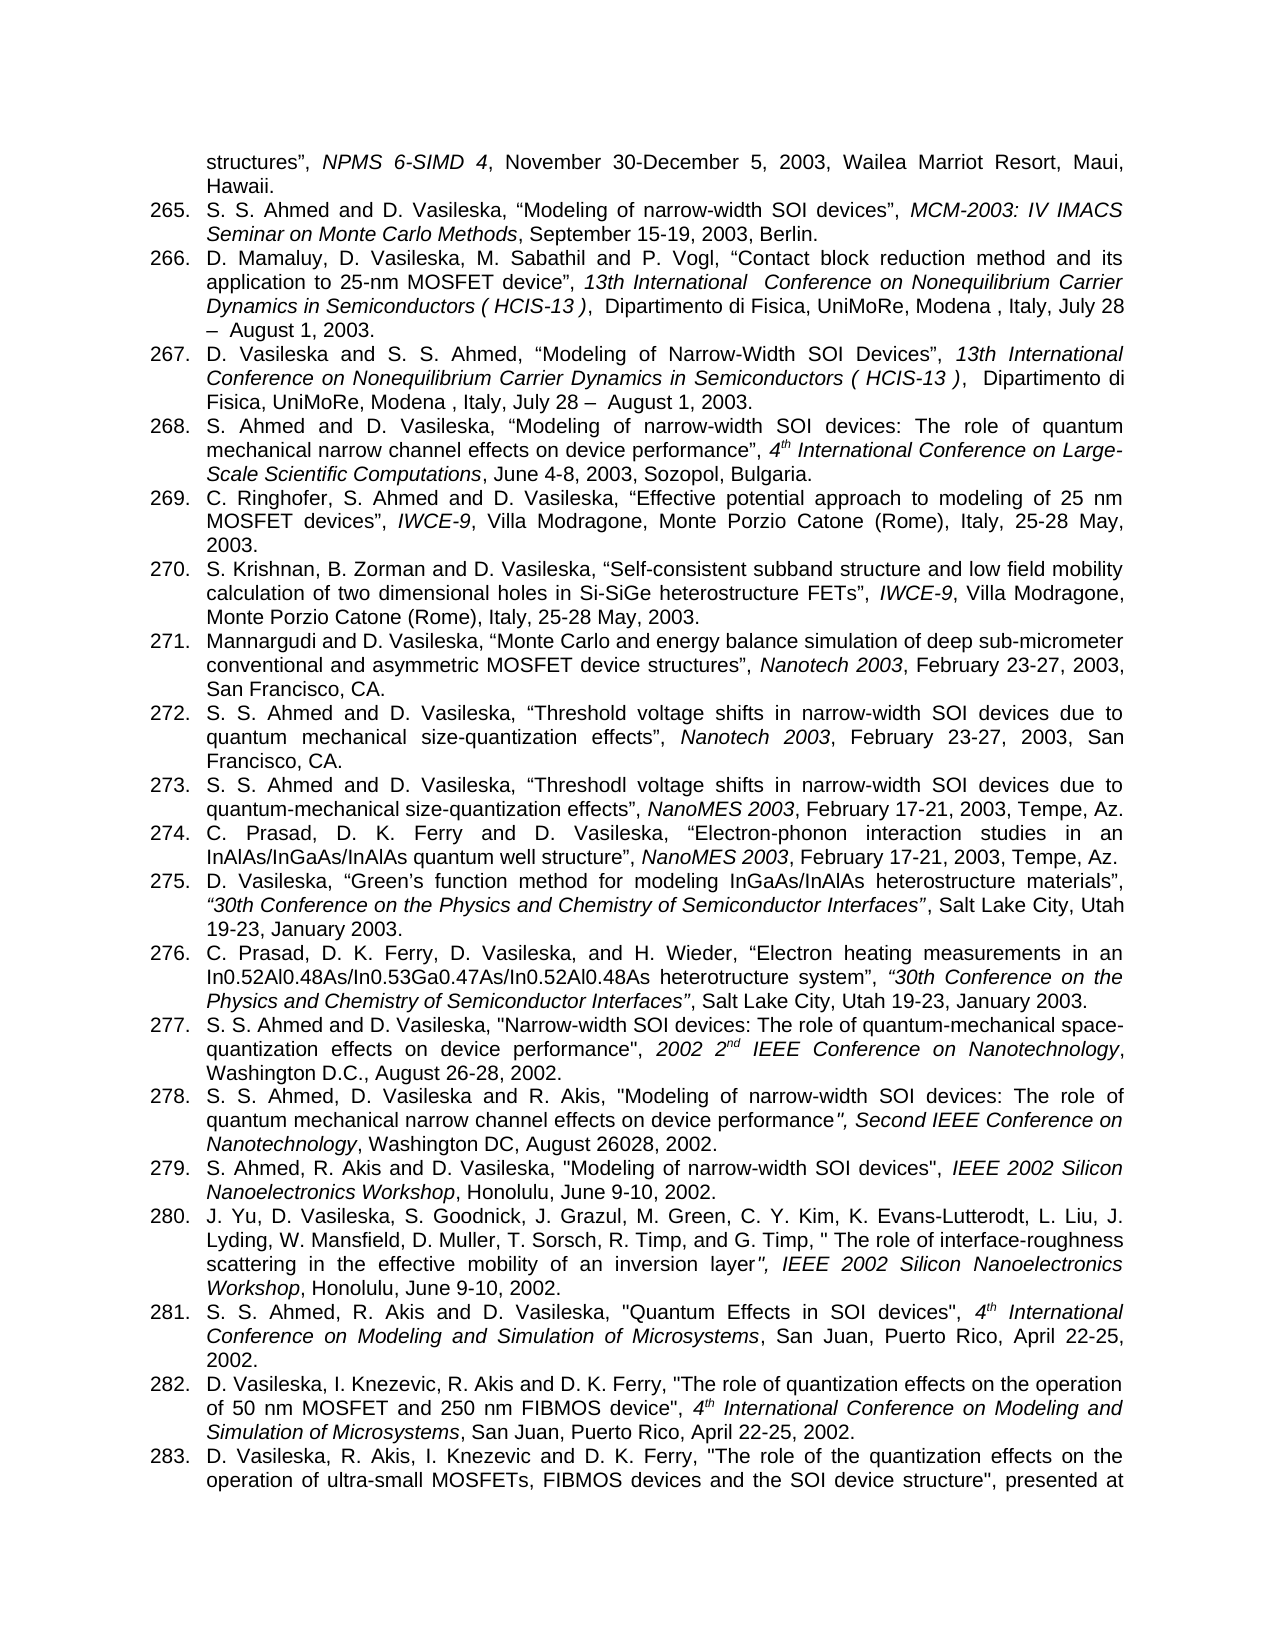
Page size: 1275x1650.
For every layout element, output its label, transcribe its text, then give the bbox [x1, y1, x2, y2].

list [150, 1444, 1125, 1492]
list S. S. Ahmed and D. Vasileska, “Threshold voltage shifts in narrow-width SOI devices due to quantum mechanical size-quantization effects”, Nanotech 2003, February 23-27, 2003, San Francisco, CA. [150, 701, 1125, 773]
list S. S. Ahmed, D. Vasileska and R. Akis, "Modeling of narrow-width SOI devices: The role of quantum mechanical narrow channel effects on device performance", Second IEEE Conference on Nanotechnology, Washington DC, August 26028, 2002. [150, 1084, 1125, 1156]
list S. S. Ahmed and D. Vasileska, “Threshodl voltage shifts in narrow-width SOI devices due to quantum-mechanical size-quantization effects”, NanoMES 2003, February 17-21, 2003, Tempe, Az. [150, 773, 1125, 821]
list J. Yu, D. Vasileska, S. Goodnick, J. Grazul, M. Green, C. Y. Kim, K. Evans-Lutterodt, L. Liu, J. Lyding, W. Mansfield, D. Muller, T. Sorsch, R. Timp, and G. Timp, " The role of interface-roughness scattering in the effective mobility of an inversion layer", IEEE 2002 Silicon Nanoelectronics Workshop, Honolulu, June 9-10, 2002. [150, 1204, 1125, 1300]
list C. Prasad, D. K. Ferry and D. Vasileska, “Electron-phonon interaction studies in an InAlAs/InGaAs/InAlAs quantum well structure”, NanoMES 2003, February 17-21, 2003, Tempe, Az. [150, 821, 1125, 869]
list S. S. Ahmed and D. Vasileska, "Narrow-width SOI devices: The role of quantum-mechanical space-quantization effects on device performance", 2002 2nd IEEE Conference on Nanotechnology, Washington D.C., August 26-28, 2002. [150, 1012, 1125, 1084]
list D. Vasileska, I. Knezevic, R. Akis and D. K. Ferry, "The role of quantization effects on the operation of 50 nm MOSFET and 250 nm FIBMOS device", 4th International Conference on Modeling and Simulation of Microsystems, San Juan, Puerto Rico, April 22-25, 2002. [150, 1372, 1125, 1444]
list S. Ahmed, R. Akis and D. Vasileska, "Modeling of narrow-width SOI devices", IEEE 2002 Silicon Nanoelectronics Workshop, Honolulu, June 9-10, 2002. [150, 1156, 1125, 1204]
list S. Krishnan, B. Zorman and D. Vasileska, “Self-consistent subband structure and low field mobility calculation of two dimensional holes in Si-SiGe heterostructure FETs”, IWCE-9, Villa Modragone, Monte Porzio Catone (Rome), Italy, 25-28 May, 2003. [150, 557, 1125, 629]
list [150, 150, 1125, 198]
list S. Ahmed and D. Vasileska, “Modeling of narrow-width SOI devices: The role of quantum mechanical narrow channel effects on device performance”, 4th International Conference on Large-Scale Scientific Computations, June 4-8, 2003, Sozopol, Bulgaria. [150, 413, 1125, 485]
list D. Vasileska and S. S. Ahmed, “Modeling of Narrow-Width SOI Devices”, 13th International Conference on Nonequilibrium Carrier Dynamics in Semiconductors ( HCIS-13 ), Dipartimento di Fisica, UniMoRe, Modena , Italy, July 28 – August 1, 2003. [150, 342, 1125, 413]
list S. S. Ahmed, R. Akis and D. Vasileska, "Quantum Effects in SOI devices", 4th International Conference on Modeling and Simulation of Microsystems, San Juan, Puerto Rico, April 22-25, 2002. [150, 1300, 1125, 1372]
list D. Vasileska, “Green’s function method for modeling InGaAs/InAlAs heterostructure materials”, “30th Conference on the Physics and Chemistry of Semiconductor Interfaces”, Salt Lake City, Utah 19-23, January 2003. [150, 869, 1125, 941]
list S. S. Ahmed and D. Vasileska, “Modeling of narrow-width SOI devices”, MCM-2003: IV IMACS Seminar on Monte Carlo Methods, September 15-19, 2003, Berlin. [150, 198, 1125, 246]
list D. Mamaluy, D. Vasileska, M. Sabathil and P. Vogl, “Contact block reduction method and its application to 25-nm MOSFET device”, 13th International Conference on Nonequilibrium Carrier Dynamics in Semiconductors ( HCIS-13 ), Dipartimento di Fisica, UniMoRe, Modena , Italy, July 28 – August 1, 2003. [150, 246, 1125, 342]
list C. Prasad, D. K. Ferry, D. Vasileska, and H. Wieder, “Electron heating measurements in an In0.52Al0.48As/In0.53Ga0.47As/In0.52Al0.48As heterotructure system”, “30th Conference on the Physics and Chemistry of Semiconductor Interfaces”, Salt Lake City, Utah 19-23, January 2003. [150, 941, 1125, 1012]
list Mannargudi and D. Vasileska, “Monte Carlo and energy balance simulation of deep sub-micrometer conventional and asymmetric MOSFET device structures”, Nanotech 2003, February 23-27, 2003, San Francisco, CA. [150, 629, 1125, 701]
list C. Ringhofer, S. Ahmed and D. Vasileska, “Effective potential approach to modeling of 25 nm MOSFET devices”, IWCE-9, Villa Modragone, Monte Porzio Catone (Rome), Italy, 25-28 May, 2003. [150, 485, 1125, 557]
